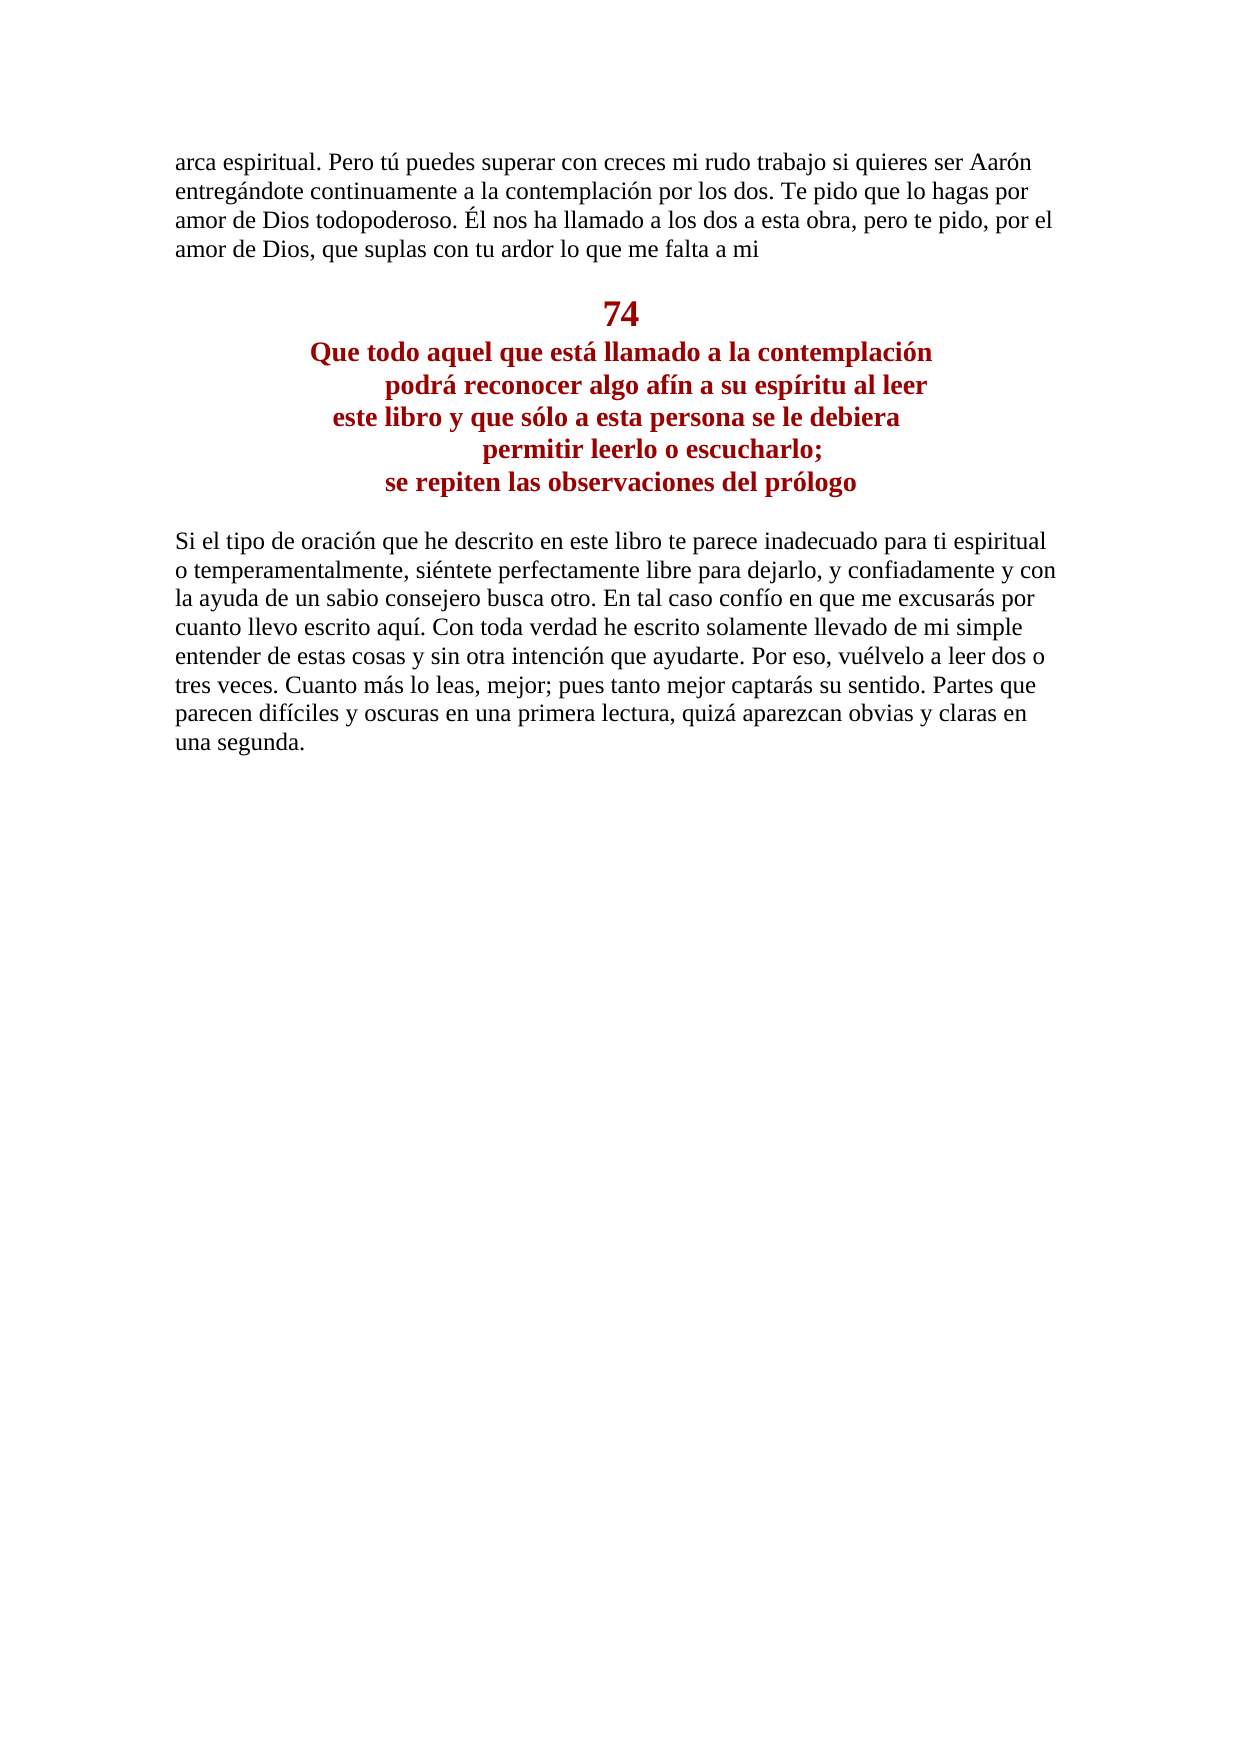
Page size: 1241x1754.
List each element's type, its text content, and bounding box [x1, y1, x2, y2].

text permitir leerlo o escucharlo; [482, 433, 1067, 465]
text Que todo aquel que está llamado a la contemplación [175, 336, 1067, 368]
text 74 [175, 293, 1067, 335]
text podrá reconocer algo afín a su espíritu al leer [385, 368, 1067, 401]
text se repiten las observaciones del prólogo [385, 465, 1067, 498]
text este libro y que sólo a esta persona se le debiera [332, 401, 1067, 433]
text Mi querido joven amigo, ¿te das cuenta de lo que trato de decir? Aunque lo he expresado de una manera infantil y torpe y aunque soy un pobre e indigno maestro, te propongo el oficio de Besalel al explicar y poner en tus manos, como si dijéramos, esta arca espiritual. Pero tú puedes superar con creces mi rudo trabajo si quieres ser Aarón entregándote continuamente a la contemplación por los dos. Te pido que lo hagas por amor de Dios todopoderoso. Él nos ha llamado a los dos a esta obra, pero te pido, por el amor de Dios, que suplas con tu ardor lo que me falta a mi [175, 148, 1060, 263]
text Si el tipo de oración que he descrito en este libro te parece inadecuado para ti espiritual o temperamentalmente, siéntete perfectamente libre para dejarlo, y confiadamente y con la ayuda de un sabio consejero busca otro. En tal caso confío en que me excusarás por cuanto llevo escrito aquí. Con toda verdad he escrito solamente llevado de mi simple entender de estas cosas y sin otra intención que ayudarte. Por eso, vuélvelo a leer dos o tres veces. Cuanto más lo leas, mejor; pues tanto mejor captarás su sentido. Partes que parecen difíciles y oscuras en una primera lectura, quizá aparezcan obvias y claras en una segunda. [175, 526, 1060, 756]
